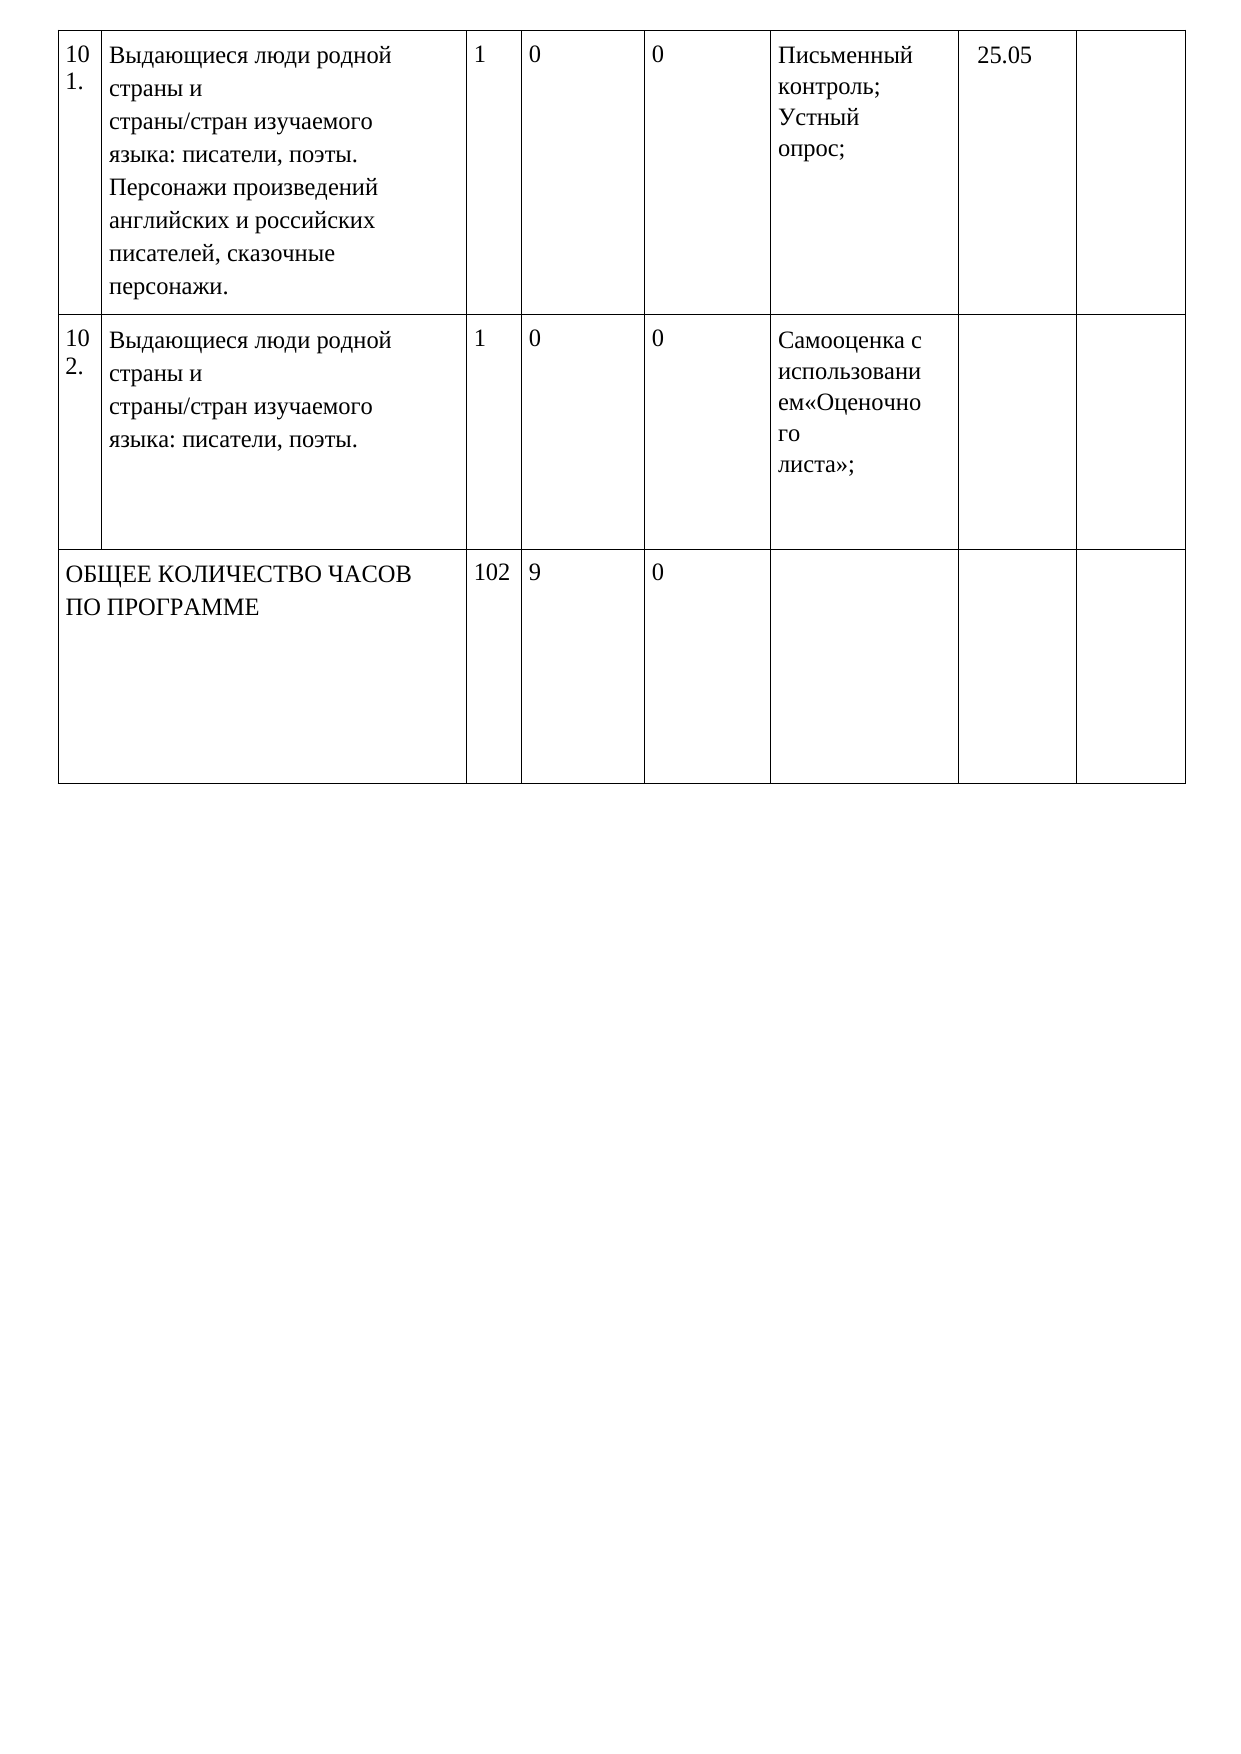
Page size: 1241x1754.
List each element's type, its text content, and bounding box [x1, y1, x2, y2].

table_cell 0 [645, 550, 770, 783]
table_cell [1077, 315, 1185, 548]
table_cell 1 [467, 315, 521, 548]
table_cell 101. [59, 31, 101, 314]
table_cell [771, 550, 958, 783]
table_cell 0 [522, 31, 644, 314]
table_cell 102 [467, 550, 521, 783]
table_cell 0 [645, 31, 770, 314]
table_cell 0 [645, 315, 770, 548]
table_cell [959, 315, 1076, 548]
table_cell 0 [522, 315, 644, 548]
table_cell Выдающиеся люди родной страны и страны/стран изучаемого языка: писатели, поэты. Персонажи произведений английских и российских писателей, сказочные персонажи. [102, 31, 466, 314]
table_cell 1 [467, 31, 521, 314]
table_cell Самооценка с использованием«Оценочного листа»; [771, 315, 958, 548]
table_cell 102. [59, 315, 101, 548]
table_cell ОБЩЕЕ КОЛИЧЕСТВО ЧАСОВ ПО ПРОГРАММЕ [59, 550, 466, 783]
table_cell Выдающиеся люди родной страны и страны/стран изучаемого языка: писатели, поэты. [102, 315, 466, 548]
table_cell [959, 550, 1076, 783]
table_cell [1077, 550, 1185, 783]
table_cell 25.05 [959, 31, 1076, 314]
table_cell 9 [522, 550, 644, 783]
table_cell [1077, 31, 1185, 314]
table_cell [771, 31, 958, 314]
